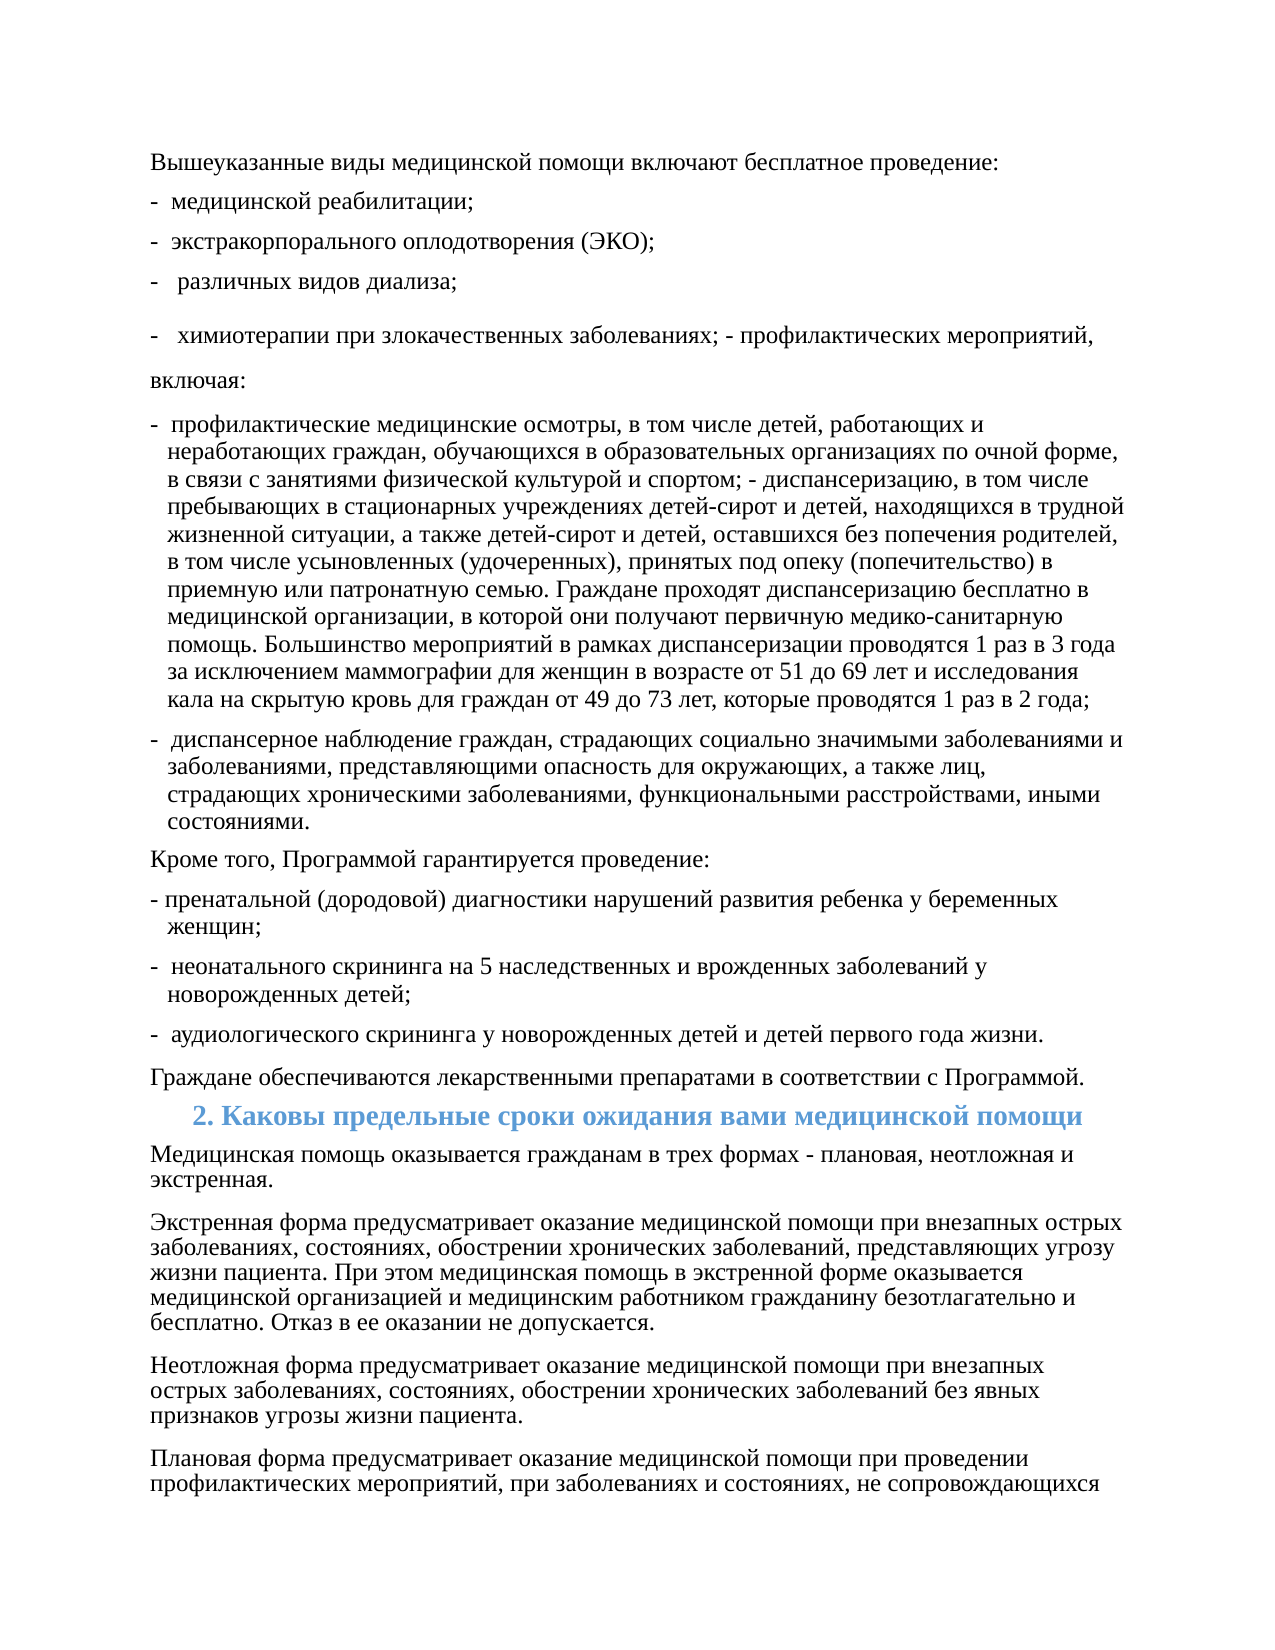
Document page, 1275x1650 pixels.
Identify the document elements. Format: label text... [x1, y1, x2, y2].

text - медицинской реабилитации; [150, 187, 1125, 215]
text - химиотерапии при злокачественных заболеваниях; - профилактических мероприятий, включая: [150, 307, 1125, 397]
text Граждане обеспечиваются лекарственными препаратами в соответствии с Программой. [150, 1065, 1125, 1090]
text - профилактические медицинские осмотры, в том числе детей, работающих и неработающих граждан, обучающихся в образовательных организациях по очной форме, в связи с занятиями физической культурой и спортом; - диспансеризацию, в том числе пребывающих в стационарных учреждениях детей-сирот и детей, находящихся в трудной жизненной ситуации, а также детей-сирот и детей, оставшихся без попечения родителей, в том числе усыновленных (удочеренных), принятых под опеку (попечительство) в приемную или патронатную семью. Граждане проходят диспансеризацию бесплатно в медицинской организации, в которой они получают первичную медико-санитарную помощь. Большинство мероприятий в рамках диспансеризации проводятся 1 раз в 3 года за исключением маммографии для женщин в возрасте от 51 до 69 лет и исследования кала на скрытую кровь для граждан от 49 до 73 лет, которые проводятся 1 раз в 2 года; [150, 410, 1125, 712]
text 2. Каковы предельные сроки ожидания вами медицинской помощи [150, 1103, 1125, 1130]
text - аудиологического скрининга у новорожденных детей и детей первого года жизни. [150, 1020, 1125, 1047]
text Неотложная форма предусматривает оказание медицинской помощи при внезапных острых заболеваниях, состояниях, обострении хронических заболеваний без явных признаков угрозы жизни пациента. [150, 1354, 1125, 1429]
text Экстренная форма предусматривает оказание медицинской помощи при внезапных острых заболеваниях, состояниях, обострении хронических заболеваний, представляющих угрозу жизни пациента. При этом медицинская помощь в экстренной форме оказывается медицинской организацией и медицинским работником гражданину безотлагательно и бесплатно. Отказ в ее оказании не допускается. [150, 1211, 1125, 1336]
text - пренатальной (дородовой) диагностики нарушений развития ребенка у беременных женщин; [150, 885, 1125, 940]
text - экстракорпорального оплодотворения (ЭКО); [150, 227, 1125, 255]
text Вышеуказанные виды медицинской помощи включают бесплатное проведение: [150, 150, 1125, 175]
text Медицинская помощь оказывается гражданам в трех формах - плановая, неотложная и экстренная. [150, 1143, 1125, 1193]
text Кроме того, Программой гарантируется проведение: [150, 847, 1125, 872]
text - различных видов диализа; [150, 267, 1125, 295]
text - неонатального скрининга на 5 наследственных и врожденных заболеваний у новорожденных детей; [150, 952, 1125, 1007]
text - диспансерное наблюдение граждан, страдающих социально значимыми заболеваниями и заболеваниями, представляющими опасность для окружающих, а также лиц, страдающих хроническими заболеваниями, функциональными расстройствами, иными состояниями. [150, 725, 1125, 835]
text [150, 1447, 1125, 1497]
